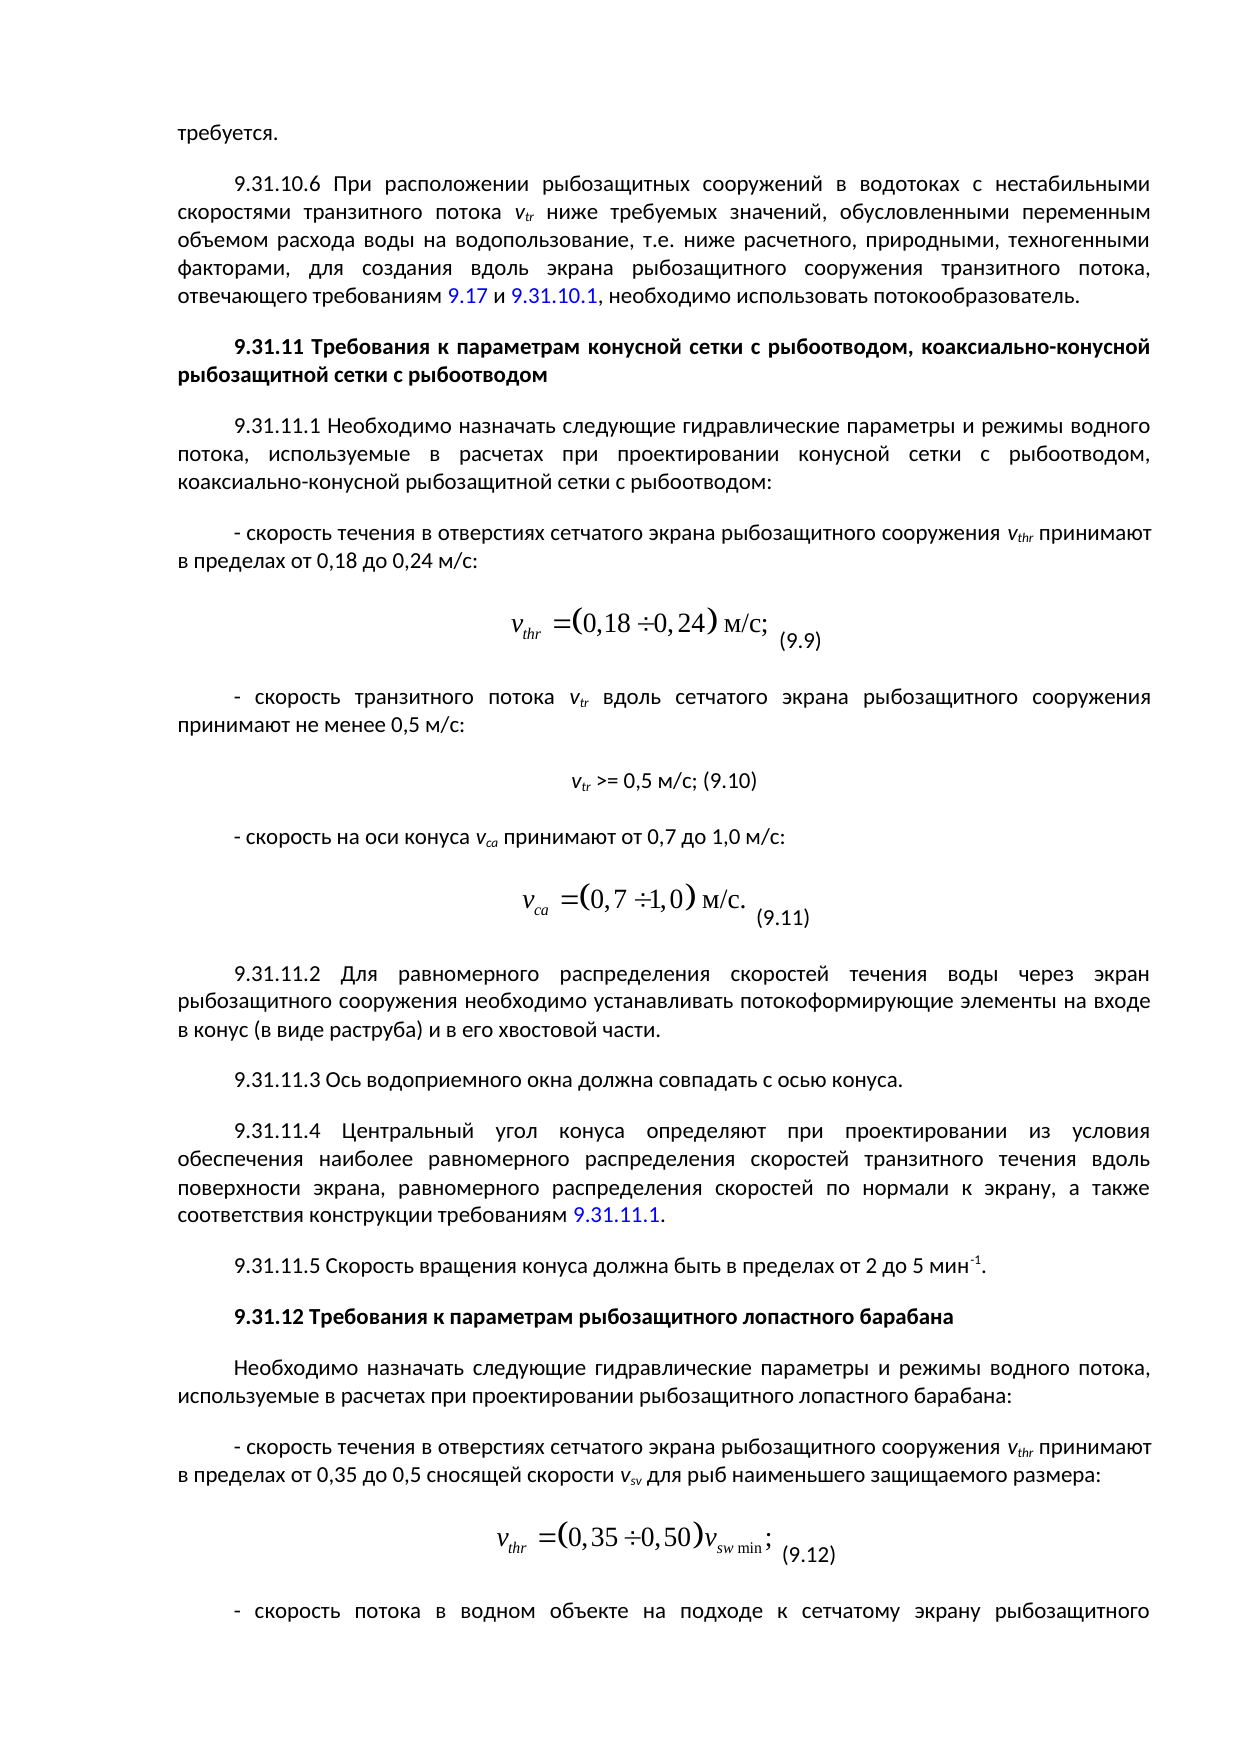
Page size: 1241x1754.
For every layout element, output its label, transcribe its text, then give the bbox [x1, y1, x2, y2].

text 9.31.11.1 Необходимо назначать следующие гидравлические параметры и режимы водного потока, используемые в расчетах при проектировании конусной сетки с рыбоотводом, коаксиально-конусной рыбозащитной сетки с рыбоотводом: [177, 411, 1152, 495]
text - скорость транзитного потока vtr вдоль сетчатого экрана рыбозащитного сооружения принимают не менее 0,5 м/с: [177, 682, 1152, 738]
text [177, 118, 1152, 146]
text - скорость течения в отверстиях сетчатого экрана рыбозащитного сооружения vthr принимают в пределах от 0,18 до 0,24 м/с: [177, 518, 1152, 574]
text (9.11) [177, 878, 1152, 931]
text 9.31.11.2 Для равномерного распределения скоростей течения воды через экран рыбозащитного сооружения необходимо устанавливать потокоформирующие элементы на входе в конус (в виде раструба) и в его хвостовой части. [177, 959, 1152, 1043]
text 9.31.11.5 Скорость вращения конуса должна быть в пределах от 2 до 5 мин-1. [177, 1252, 1152, 1279]
text Необходимо назначать следующие гидравлические параметры и режимы водного потока, используемые в расчетах при проектировании рыбозащитного лопастного барабана: [177, 1353, 1152, 1409]
text (9.9) [177, 602, 1152, 654]
text vtr >= 0,5 м/с; (9.10) [177, 766, 1152, 794]
text - скорость на оси конуса vca принимают от 0,7 до 1,0 м/с: [177, 822, 1152, 850]
text 9.31.11.3 Ось водоприемного окна должна совпадать с осью конуса. [177, 1066, 1152, 1094]
text 9.31.11 Требования к параметрам конусной сетки с рыбоотводом, коаксиально-конусной рыбозащитной сетки с рыбоотводом [177, 332, 1152, 388]
text 9.31.11.4 Центральный угол конуса определяют при проектировании из условия обеспечения наиболее равномерного распределения скоростей транзитного течения вдоль поверхности экрана, равномерного распределения скоростей по нормали к экрану, а также соответствия конструкции требованиям 9.31.11.1. [177, 1117, 1152, 1229]
text (9.12) [177, 1516, 1152, 1569]
text 9.31.10.6 При расположении рыбозащитных сооружений в водотоках с нестабильными скоростями транзитного потока vtr ниже требуемых значений, обусловленными переменным объемом расхода воды на водопользование, т.е. ниже расчетного, природными, техногенными факторами, для создания вдоль экрана рыбозащитного сооружения транзитного потока, отвечающего требованиям 9.17 и 9.31.10.1, необходимо использовать потокообразователь. [177, 169, 1152, 309]
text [177, 1597, 1152, 1625]
text - скорость течения в отверстиях сетчатого экрана рыбозащитного сооружения vthr принимают в пределах от 0,35 до 0,5 сносящей скорости vsv для рыб наименьшего защищаемого размера: [177, 1432, 1152, 1488]
text 9.31.12 Требования к параметрам рыбозащитного лопастного барабана [177, 1302, 1152, 1331]
